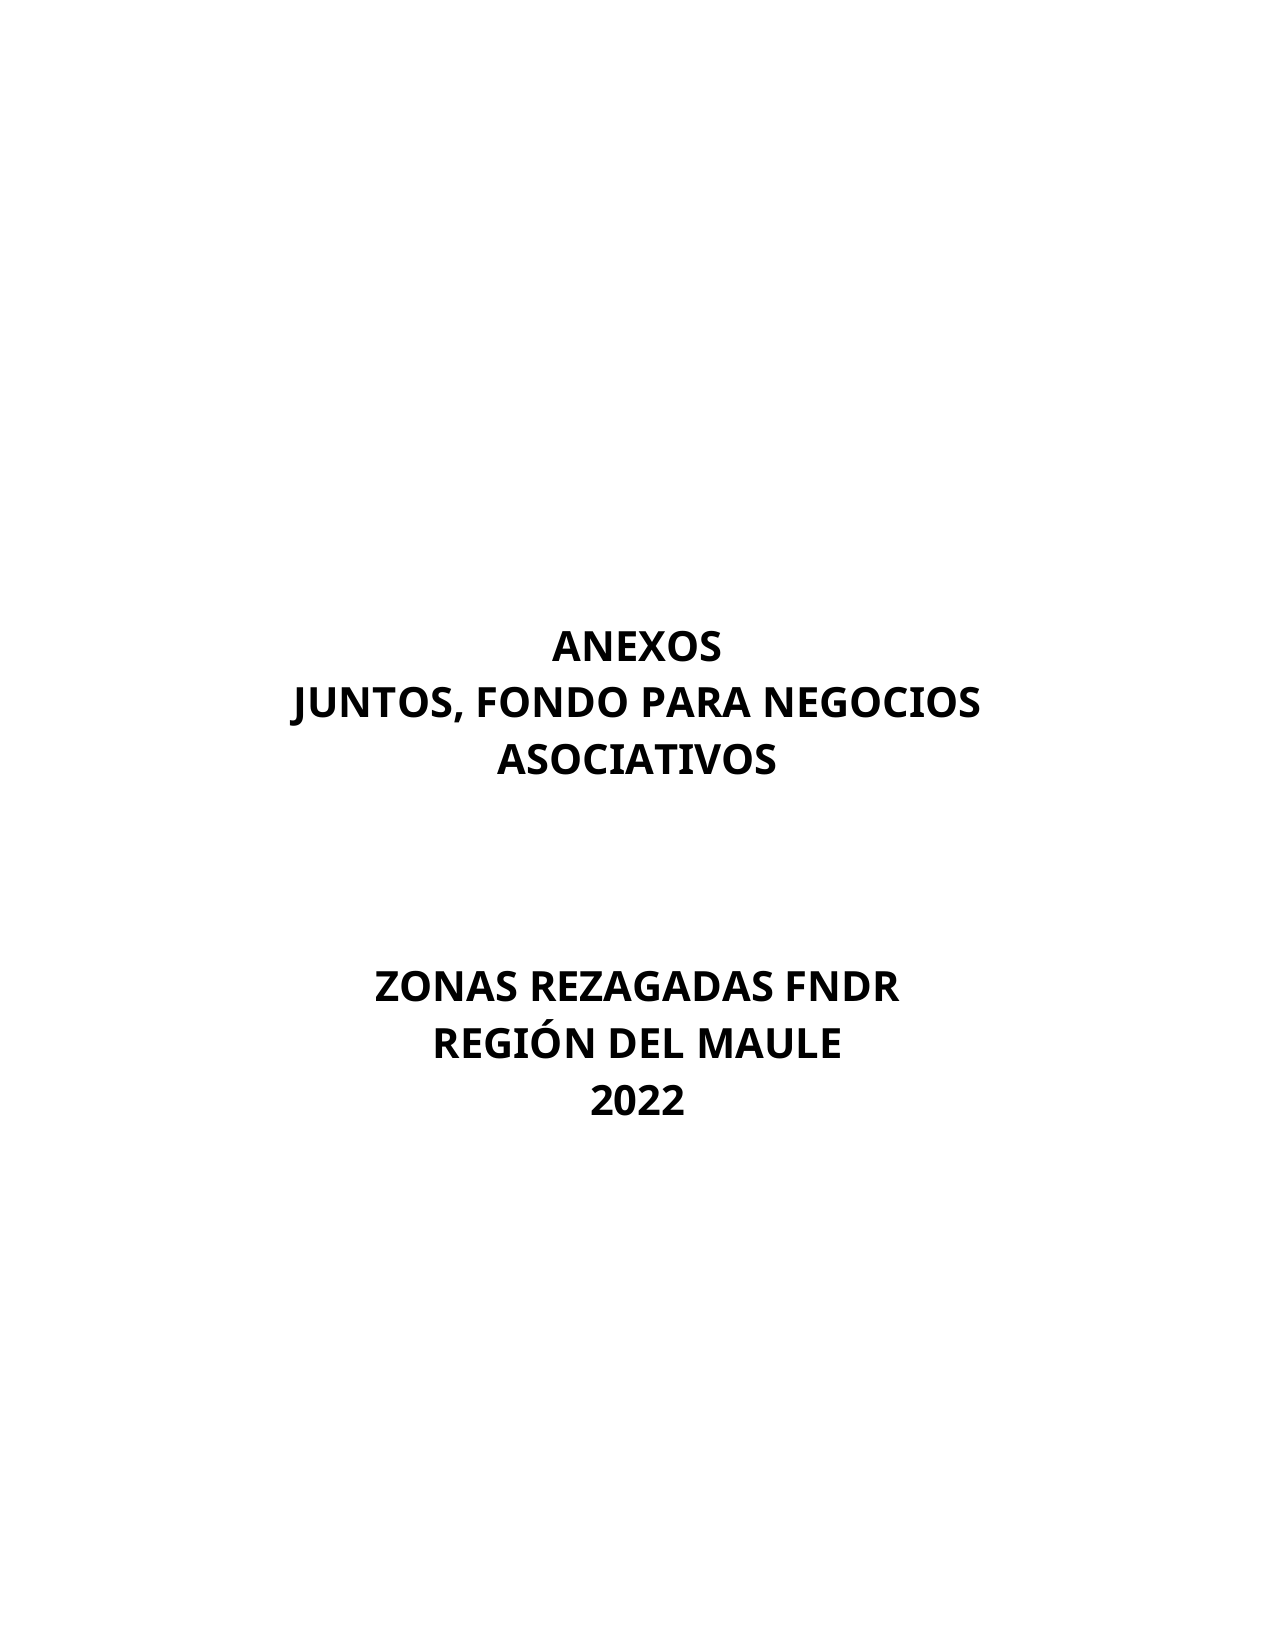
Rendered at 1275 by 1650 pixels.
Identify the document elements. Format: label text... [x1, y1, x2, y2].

text 2022 [165, 1071, 1109, 1127]
text ZONAS REZAGADAS FNDR [165, 957, 1109, 1014]
text JUNTOS, FONDO PARA NEGOCIOS ASOCIATIVOS [165, 673, 1109, 787]
text ANEXOS [165, 617, 1109, 673]
text REGIÓN DEL MAULE [165, 1014, 1109, 1071]
